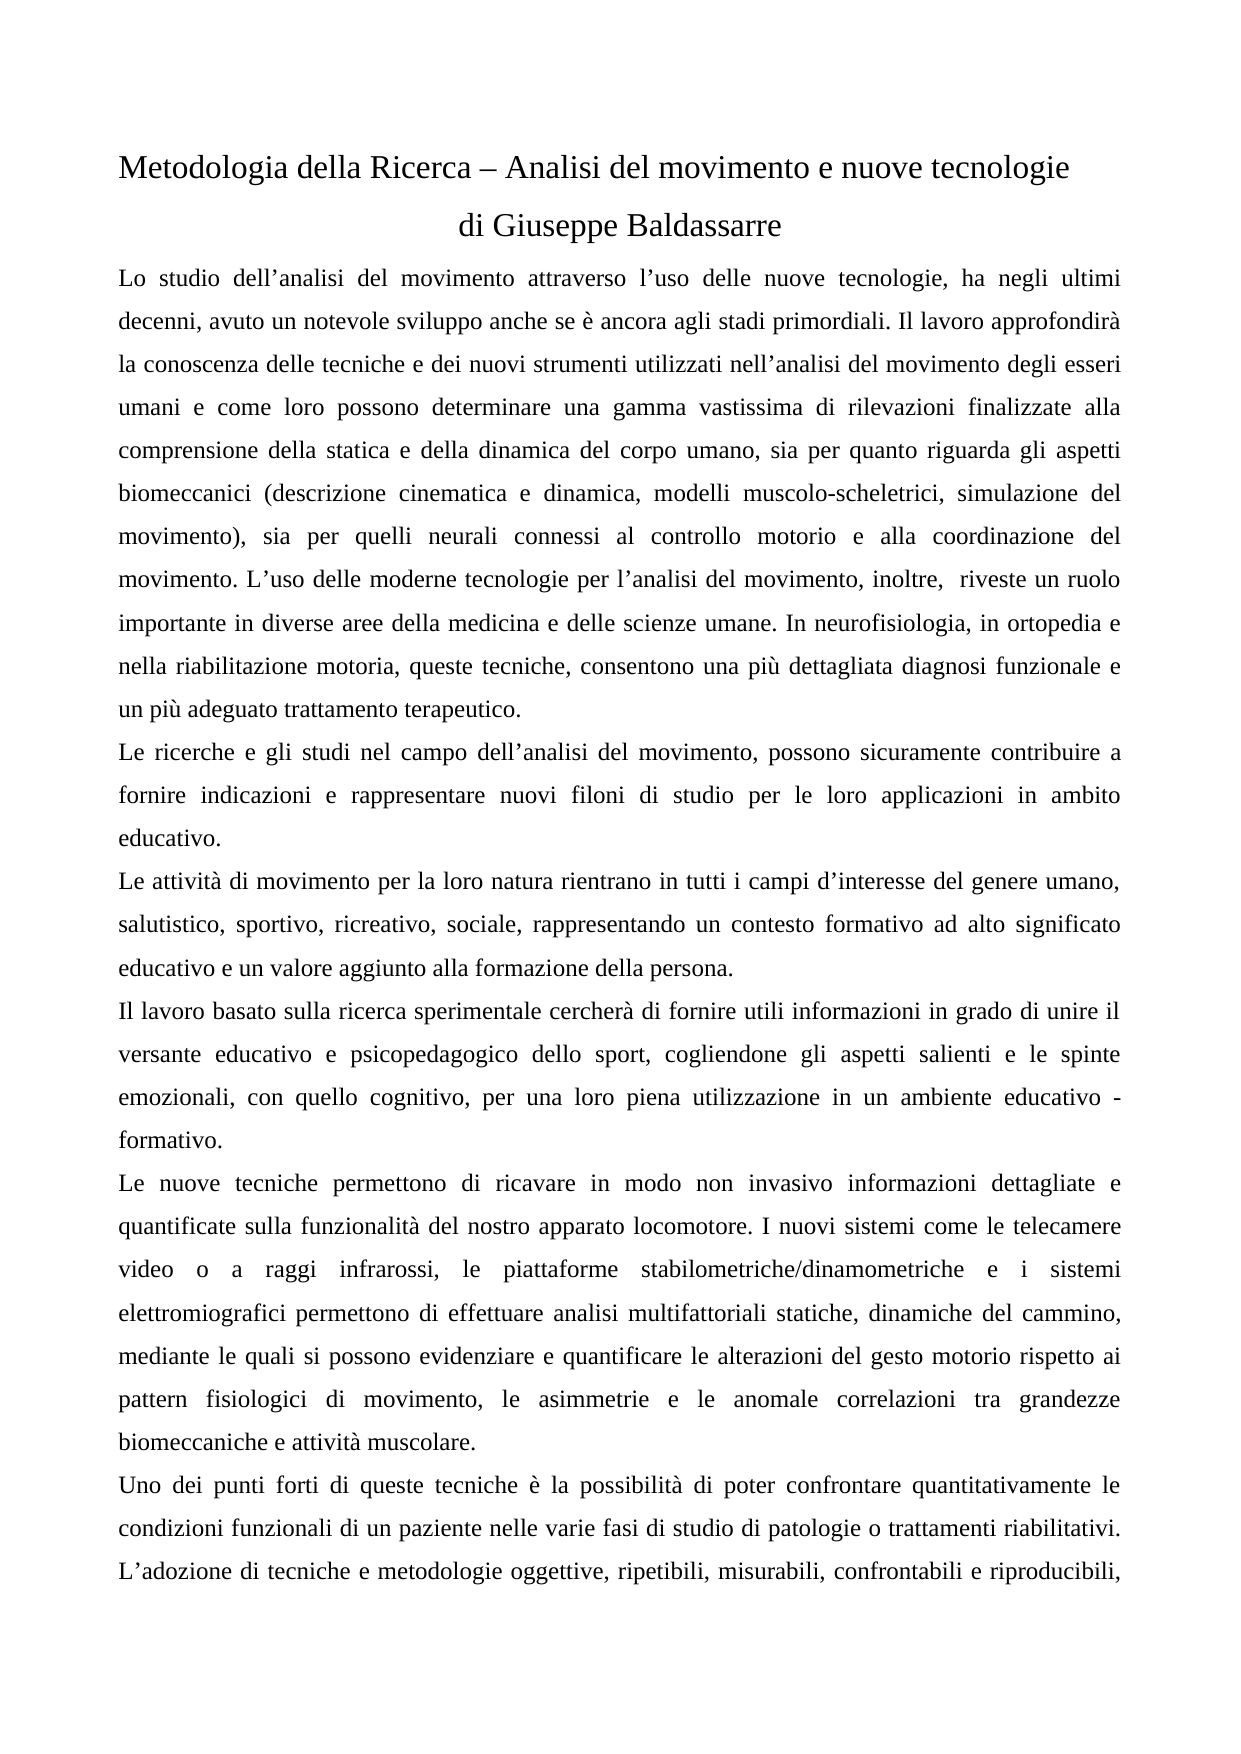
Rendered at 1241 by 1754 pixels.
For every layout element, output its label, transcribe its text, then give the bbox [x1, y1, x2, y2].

text di Giuseppe Baldassarre [118, 205, 1122, 243]
text Le nuove tecniche permettono di ricavare in modo non invasivo informazioni dettagliate e quantificate sulla funzionalità del nostro apparato locomotore. I nuovi sistemi come le telecamere video o a raggi infrarossi, le piattaforme stabilometriche/dinamometriche e i sistemi elettromiografici permettono di effettuare analisi multifattoriali statiche, dinamiche del cammino, mediante le quali si possono evidenziare e quantificare le alterazioni del gesto motorio rispetto ai pattern fisiologici di movimento, le asimmetrie e le anomale correlazioni tra grandezze biomeccaniche e attività muscolare. [118, 1168, 1122, 1456]
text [118, 1470, 1122, 1585]
text Le attività di movimento per la loro natura rientrano in tutti i campi d’interesse del genere umano, salutistico, sportivo, ricreativo, sociale, rappresentando un contesto formativo ad alto significato educativo e un valore aggiunto alla formazione della persona. [118, 866, 1122, 981]
text Metodologia della Ricerca – Analisi del movimento e nuove tecnologie [118, 148, 1122, 186]
text Il lavoro basato sulla ricerca sperimentale cercherà di fornire utili informazioni in grado di unire il versante educativo e psicopedagogico dello sport, cogliendone gli aspetti salienti e le spinte emozionali, con quello cognitivo, per una loro piena utilizzazione in un ambiente educativo - formativo. [118, 996, 1122, 1154]
text Le ricerche e gli studi nel campo dell’analisi del movimento, possono sicuramente contribuire a fornire indicazioni e rappresentare nuovi filoni di studio per le loro applicazioni in ambito educativo. [118, 737, 1122, 852]
text Lo studio dell’analisi del movimento attraverso l’uso delle nuove tecnologie, ha negli ultimi decenni, avuto un notevole sviluppo anche se è ancora agli stadi primordiali. Il lavoro approfondirà la conoscenza delle tecniche e dei nuovi strumenti utilizzati nell’analisi del movimento degli esseri umani e come loro possono determinare una gamma vastissima di rilevazioni finalizzate alla comprensione della statica e della dinamica del corpo umano, sia per quanto riguarda gli aspetti biomeccanici (descrizione cinematica e dinamica, modelli muscolo-scheletrici, simulazione del movimento), sia per quelli neurali connessi al controllo motorio e alla coordinazione del movimento. L’uso delle moderne tecnologie per l’analisi del movimento, inoltre, riveste un ruolo importante in diverse aree della medicina e delle scienze umane. In neurofisiologia, in ortopedia e nella riabilitazione motoria, queste tecniche, consentono una più dettagliata diagnosi funzionale e un più adeguato trattamento terapeutico. [118, 263, 1122, 723]
